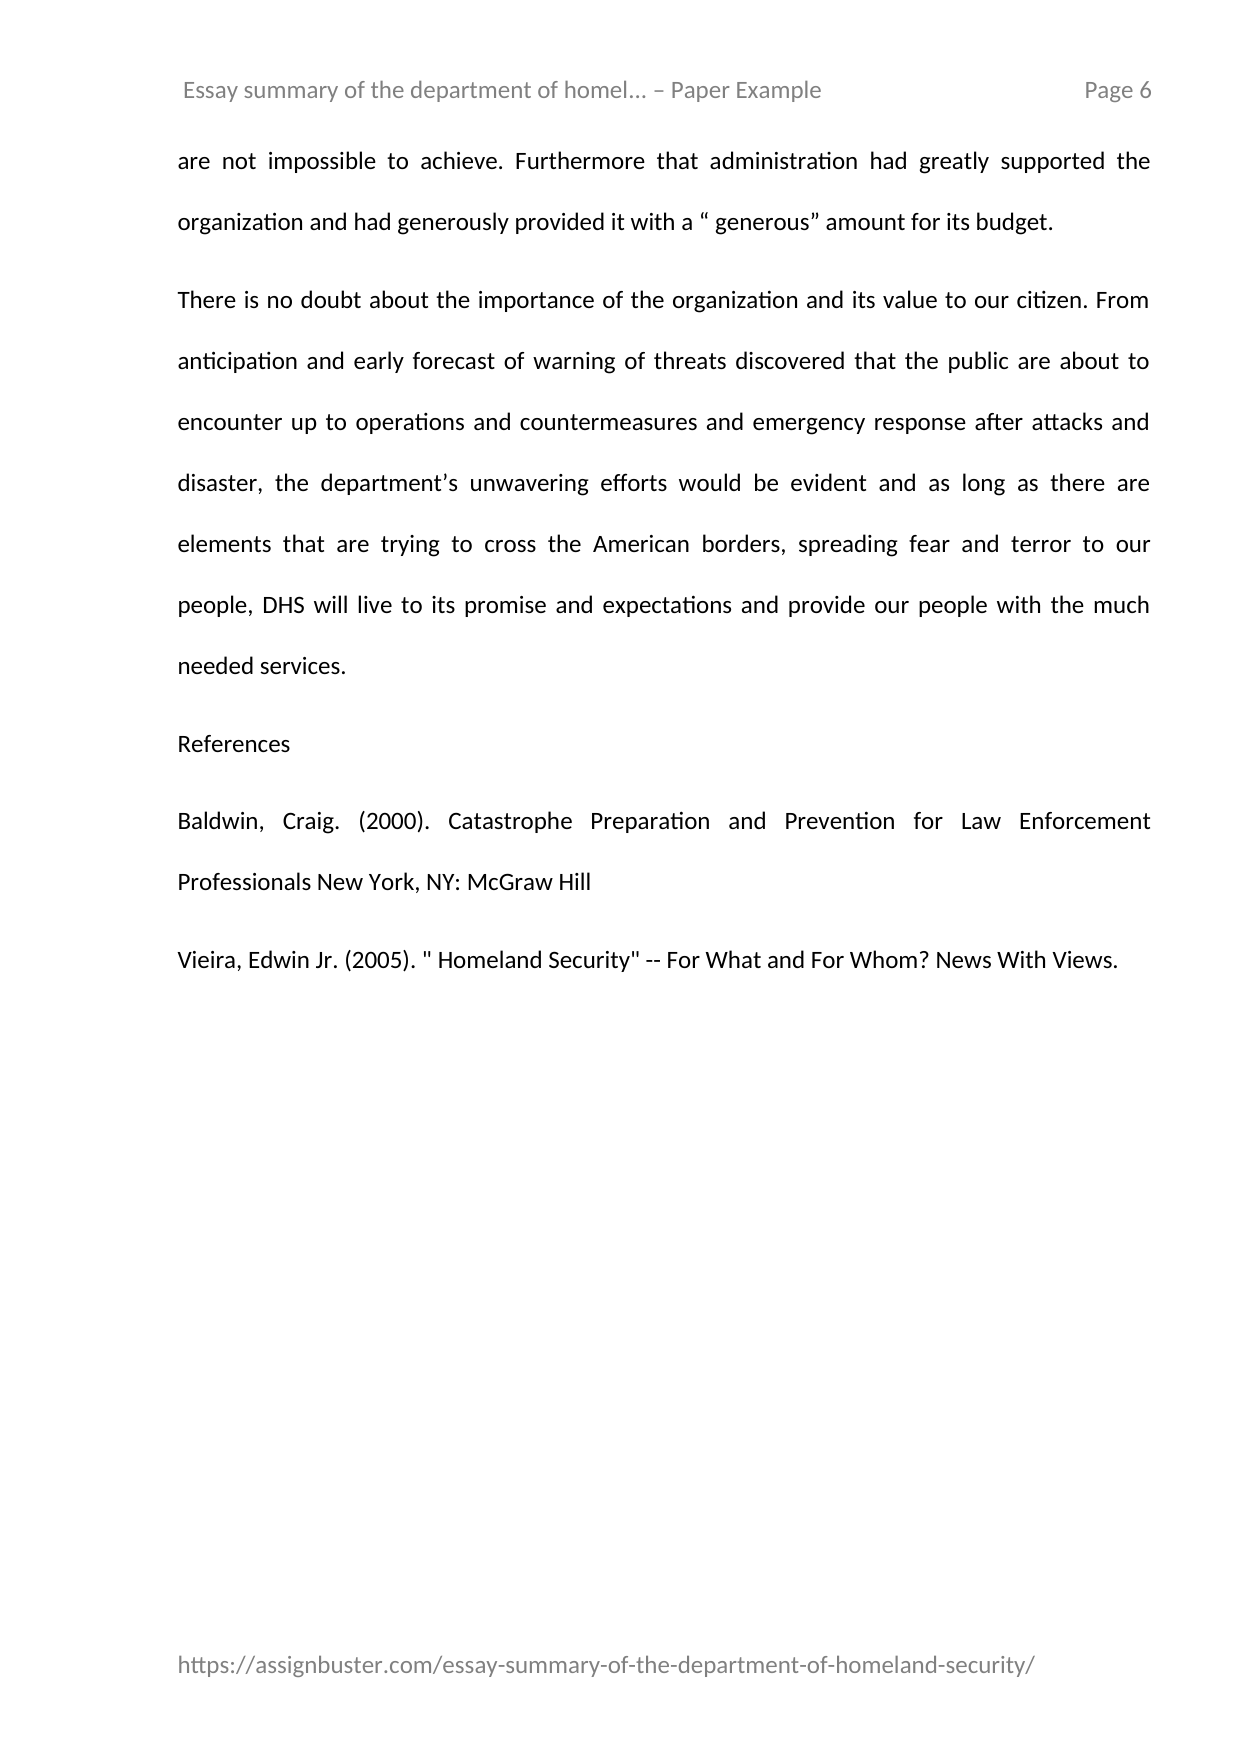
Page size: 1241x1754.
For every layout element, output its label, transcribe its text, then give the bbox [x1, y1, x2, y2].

text There is no doubt about the importance of the organization and its value to our citizen. From anticipation and early forecast of warning of threats discovered that the public are about to encounter up to operations and countermeasures and emergency response after attacks and disaster, the department’s unwavering efforts would be evident and as long as there are elements that are trying to cross the American borders, spreading fear and terror to our people, DHS will live to its promise and expectations and provide our people with the much needed services. [177, 284, 1152, 681]
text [177, 145, 1152, 237]
text Baldwin, Craig. (2000). Catastrophe Preparation and Prevention for Law Enforcement Professionals New York, NY: McGraw Hill [177, 805, 1152, 897]
text Vieira, Edwin Jr. (2005). " Homeland Security" -- For What and For Whom? News With Views. [177, 944, 1152, 975]
text References [177, 728, 1152, 758]
